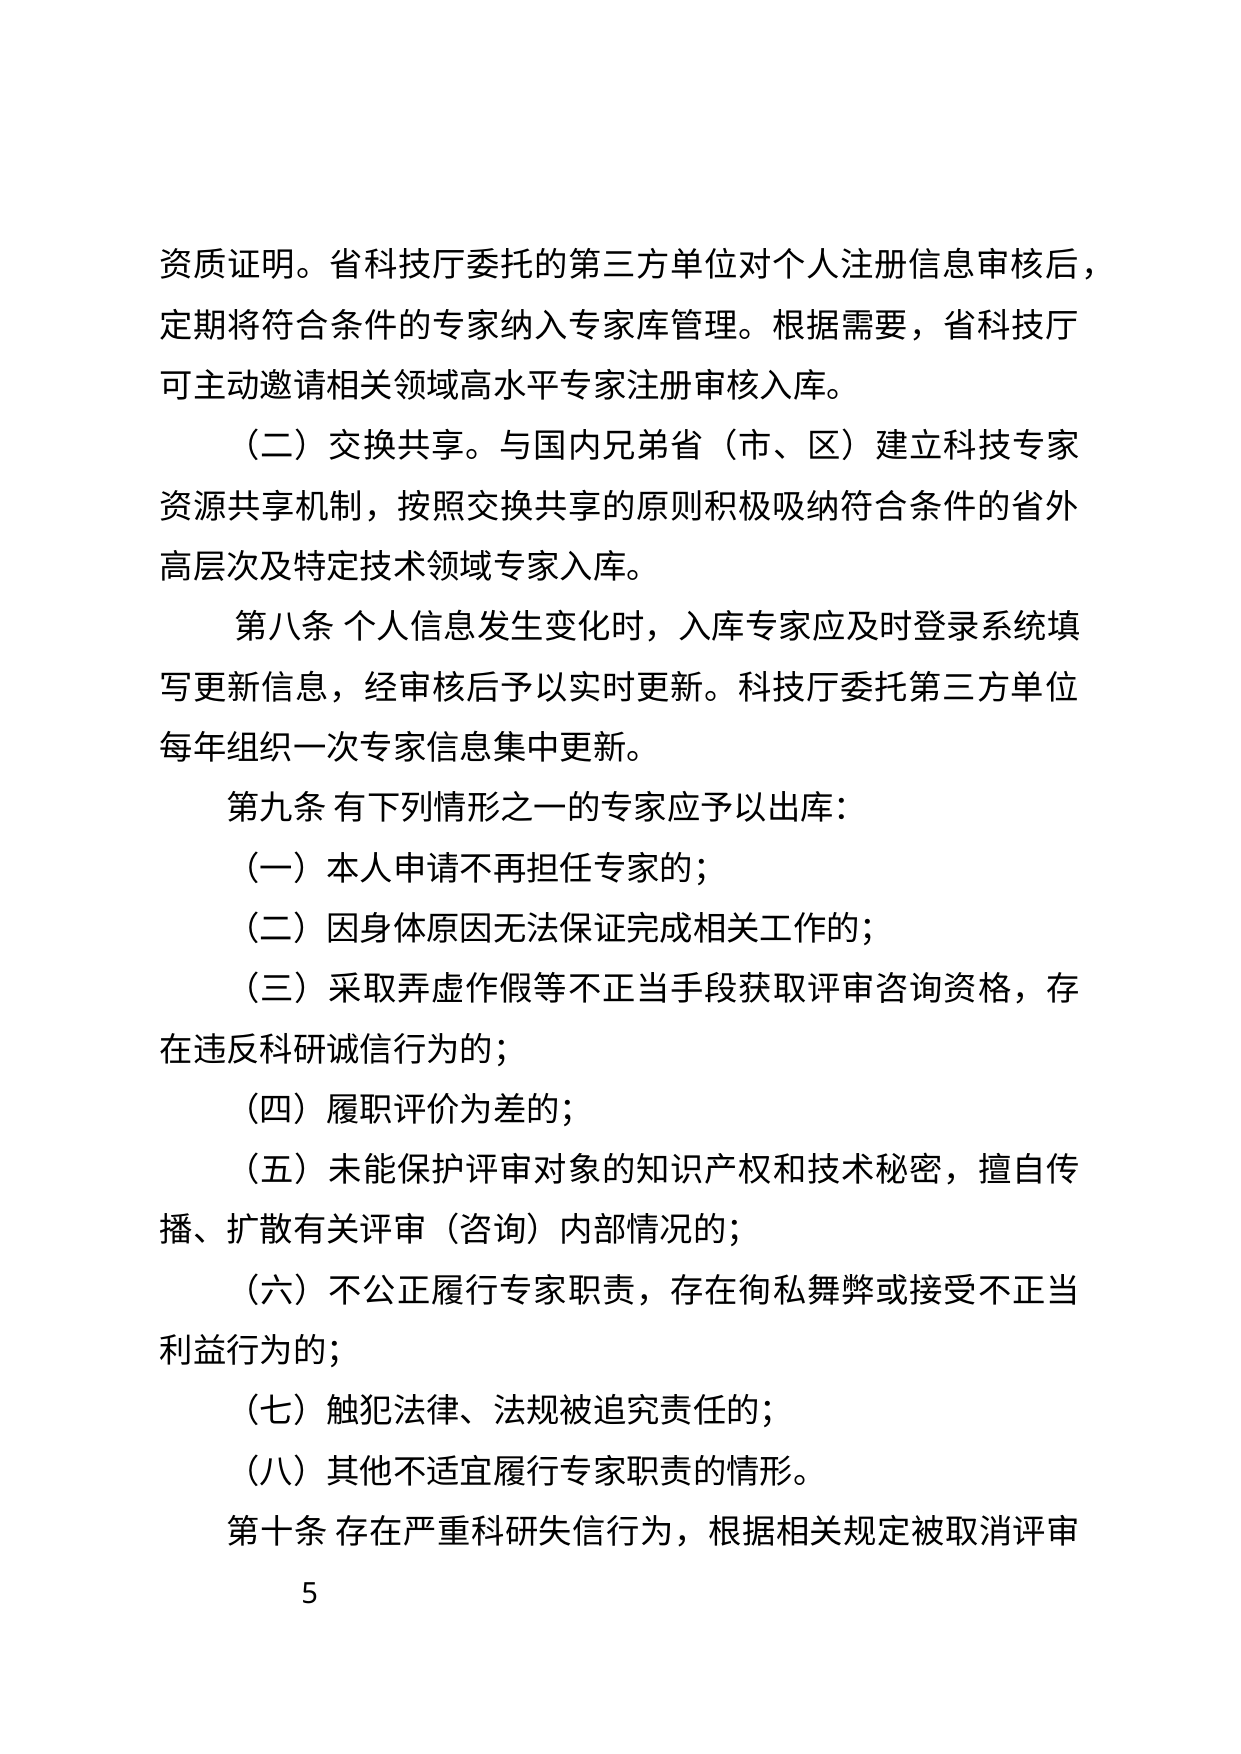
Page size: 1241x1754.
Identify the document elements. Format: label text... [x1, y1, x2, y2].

text （四）履职评价为差的； [159, 1077, 1081, 1137]
text （一）本人申请不再担任专家的； [159, 835, 1081, 896]
text （二）交换共享。与国内兄弟省（市、区）建立科技专家资源共享机制，按照交换共享的原则积极吸纳符合条件的省外高层次及特定技术领域专家入库。 [159, 413, 1081, 594]
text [159, 232, 1081, 413]
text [159, 1499, 1081, 1559]
text 第八条 个人信息发生变化时，入库专家应及时登录系统填写更新信息，经审核后予以实时更新。科技厅委托第三方单位每年组织一次专家信息集中更新。 [159, 594, 1081, 775]
text （七）触犯法律、法规被追究责任的； [159, 1378, 1081, 1438]
text （八）其他不适宜履行专家职责的情形。 [159, 1438, 1081, 1499]
text （二）因身体原因无法保证完成相关工作的； [159, 896, 1081, 956]
text （五）未能保护评审对象的知识产权和技术秘密，擅自传播、扩散有关评审（咨询）内部情况的； [159, 1137, 1081, 1257]
text 第九条 有下列情形之一的专家应予以出库： [159, 775, 1081, 835]
text （六）不公正履行专家职责，存在徇私舞弊或接受不正当利益行为的； [159, 1257, 1081, 1378]
text （三）采取弄虚作假等不正当手段获取评审咨询资格，存在违反科研诚信行为的； [159, 956, 1081, 1077]
